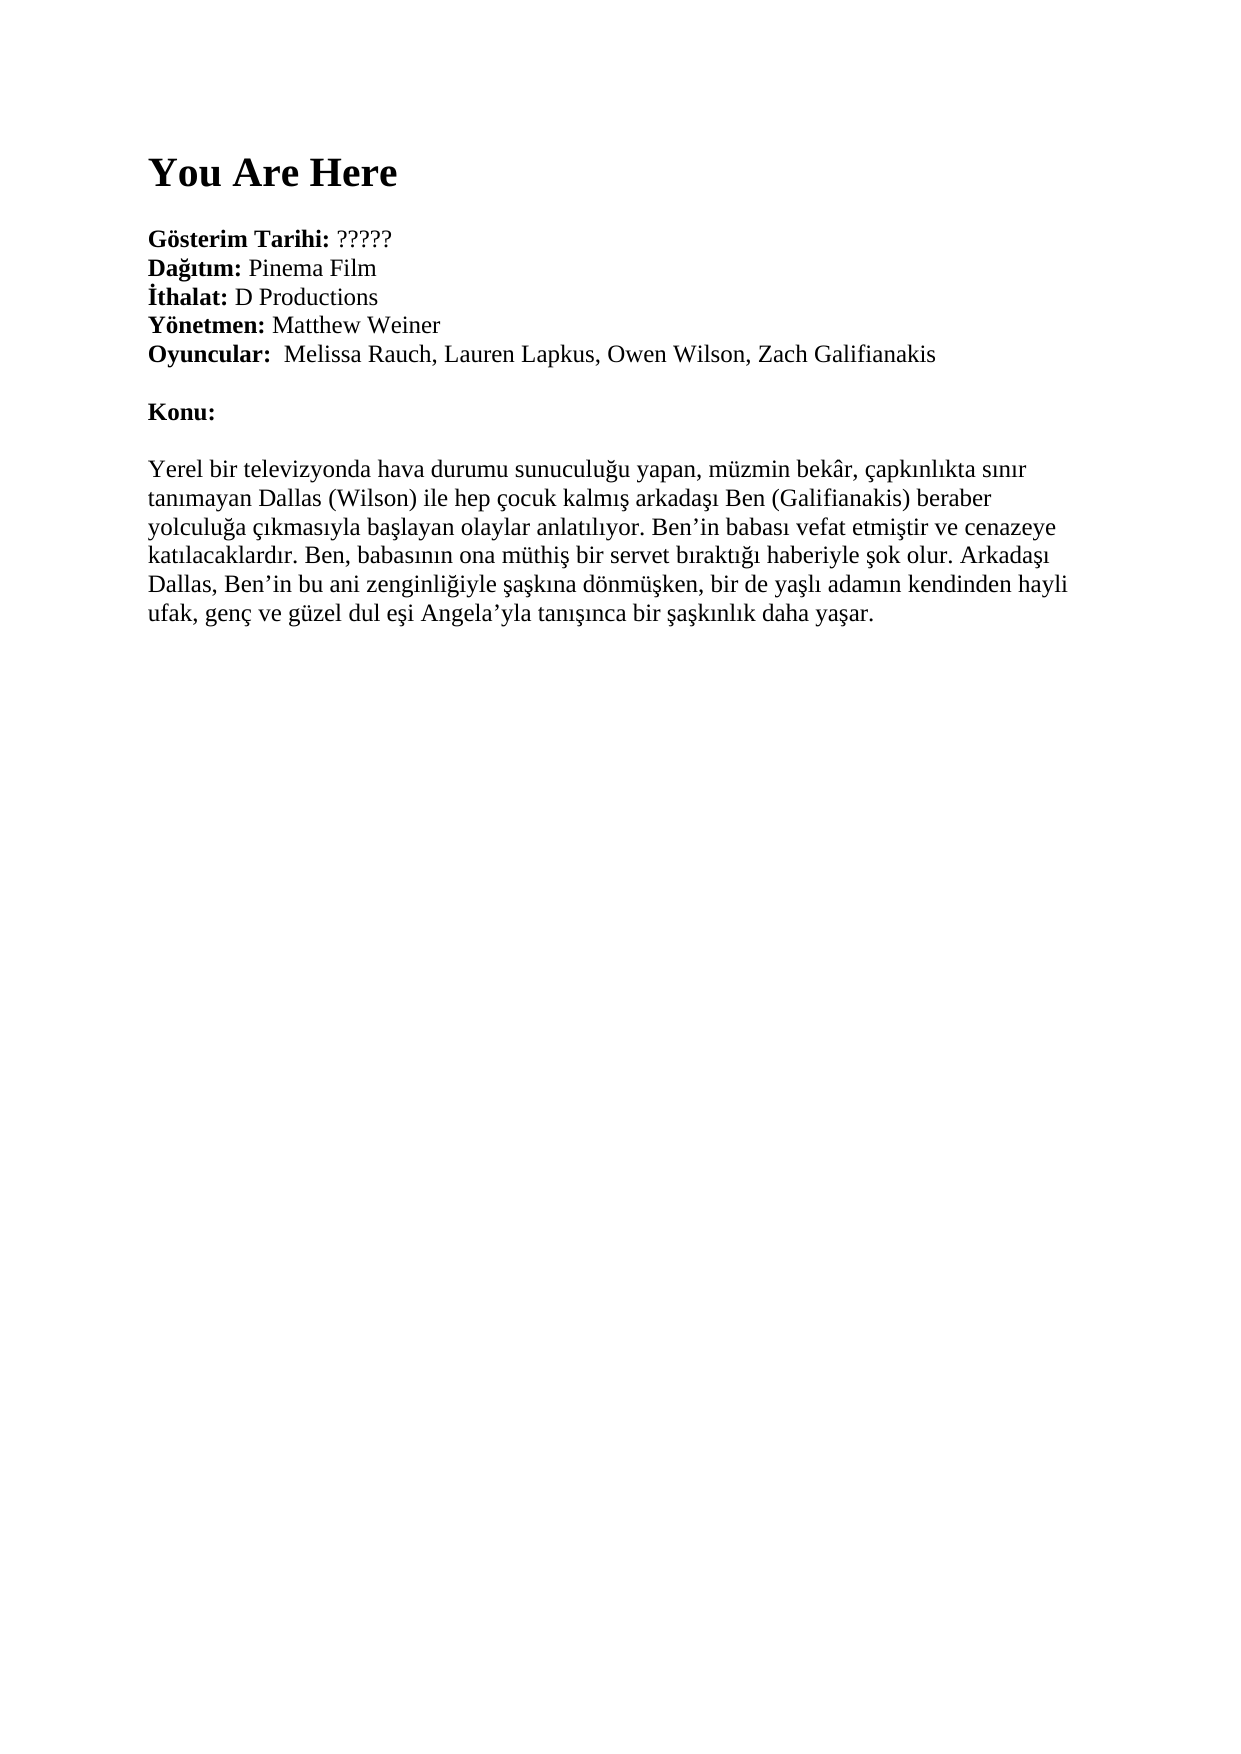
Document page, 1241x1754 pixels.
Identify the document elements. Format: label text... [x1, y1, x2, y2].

text Yönetmen: Matthew Weiner [148, 311, 1093, 339]
text Yerel bir televizyonda hava durumu sunuculuğu yapan, müzmin bekâr, çapkınlıkta sınır tanımayan Dallas (Wilson) ile hep çocuk kalmış arkadaşı Ben (Galifianakis) beraber yolculuğa çıkmasıyla başlayan olaylar anlatılıyor. Ben’in babası vefat etmiştir ve cenazeye katılacaklardır. Ben, babasının ona müthiş bir servet bıraktığı haberiyle şok olur. Arkadaşı Dallas, Ben’in bu ani zenginliğiyle şaşkına dönmüşken, bir de yaşlı adamın kendinden hayli ufak, genç ve güzel dul eşi Angela’yla tanışınca bir şaşkınlık daha yaşar. [148, 454, 1093, 627]
text İthalat: D Productions [148, 282, 1093, 311]
text Dağıtım: Pinema Film [148, 253, 1093, 282]
text You Are Here [148, 148, 1093, 196]
text Konu: [148, 397, 1093, 426]
text Gösterim Tarihi: ????? [148, 224, 1093, 253]
text Oyuncular: Melissa Rauch, Lauren Lapkus, Owen Wilson, Zach Galifianakis [148, 339, 1093, 368]
